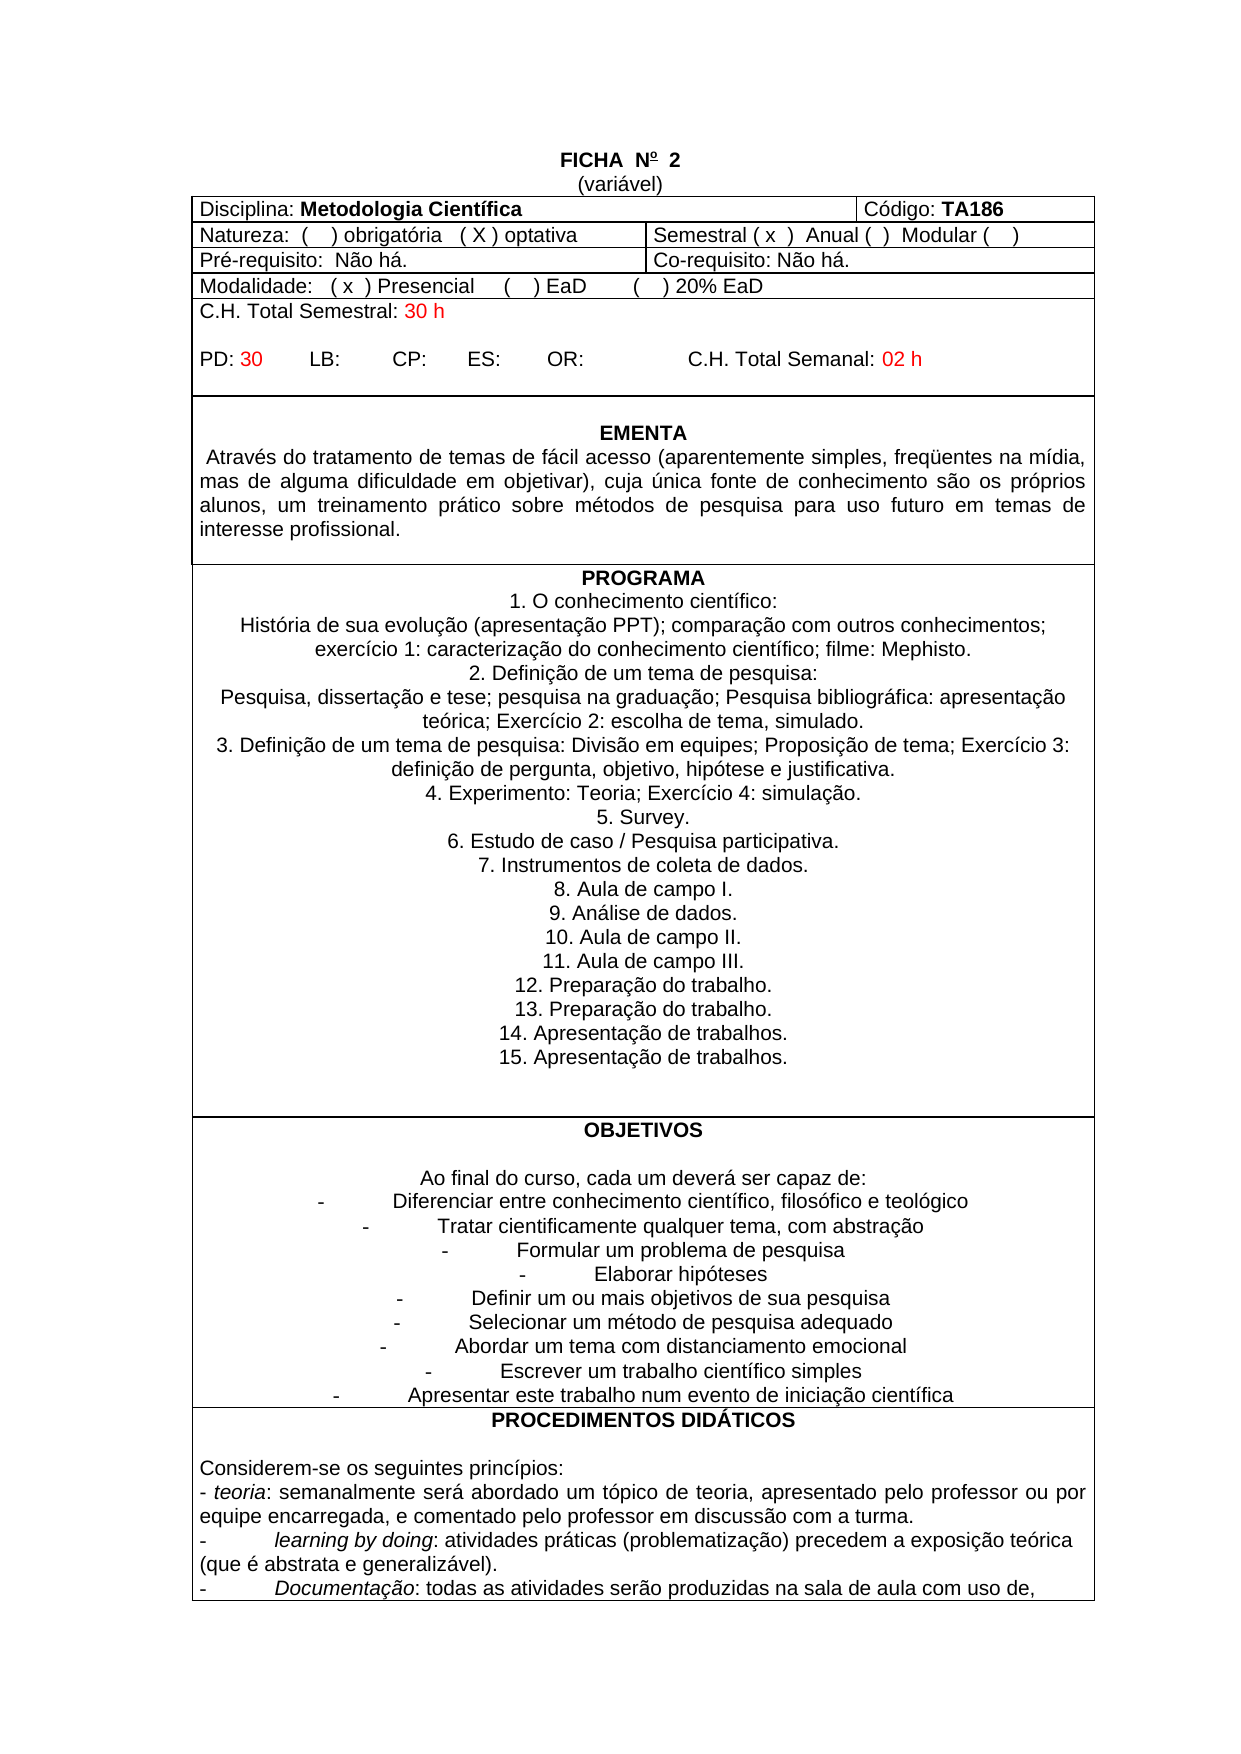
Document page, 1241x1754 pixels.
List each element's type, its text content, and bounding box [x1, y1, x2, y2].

table_cell Semestral ( x ) Anual ( ) Modular ( ) [647, 223, 1094, 247]
table_cell Modalidade: ( x ) Presencial ( ) EaD ( ) 20% EaD [193, 274, 1094, 298]
table_cell PROGRAMA 1. O conhecimento científico: História de sua evolução (apresentação PPT); comparação com outros conhecimentos; exercício 1: caracterização do conhecimento científico; filme: Mephisto. 2. Definição de um tema de pesquisa: Pesquisa, dissertação e tese; pesquisa na graduação; Pesquisa bibliográfica: apresentação teórica; Exercício 2: escolha de tema, simulado. 3. Definição de um tema de pesquisa: Divisão em equipes; Proposição de tema; Exercício 3: definição de pergunta, objetivo, hipótese e justificativa. 4. Experimento: Teoria; Exercício 4: simulação. 5. Survey. 6. Estudo de caso / Pesquisa participativa. 7. Instrumentos de coleta de dados. 8. Aula de campo I. 9. Análise de dados. 10. Aula de campo II. 11. Aula de campo III. 12. Preparação do trabalho. 13. Preparação do trabalho. 14. Apresentação de trabalhos. 15. Apresentação de trabalhos. [193, 565, 1094, 1116]
table_cell OBJETIVOS Ao final do curso, cada um deverá ser capaz de: Diferenciar entre conhecimento científico, filosófico e teológico Tratar cientificamente qualquer tema, com abstração Formular um problema de pesquisa Elaborar hipóteses Definir um ou mais objetivos de sua pesquisa Selecionar um método de pesquisa adequado Abordar um tema com distanciamento emocional Escrever um trabalho científico simples Apresentar este trabalho num evento de iniciação científica [193, 1118, 1094, 1407]
table_cell Co-requisito: Não há. [647, 248, 1094, 272]
table_cell C.H. Total Semestral: 30 h PD: 30 LB: CP: ES: OR: C.H. Total Semanal: 02 h [193, 299, 1094, 395]
table_cell Pré-requisito: Não há. [193, 248, 645, 272]
table_header Código: TA186 [857, 197, 1094, 221]
table_cell Natureza: ( ) obrigatória ( X ) optativa [193, 223, 645, 247]
table_cell EMENTA Através do tratamento de temas de fácil acesso (aparentemente simples, freqüentes na mídia, mas de alguma dificuldade em objetivar), cuja única fonte de conhecimento são os próprios alunos, um treinamento prático sobre métodos de pesquisa para uso futuro em temas de interesse profissional. [193, 397, 1094, 564]
table_header Disciplina: Metodologia Científica [193, 197, 856, 221]
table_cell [193, 1408, 1094, 1600]
text FICHA No 2 [177, 148, 1063, 172]
text (variável) [177, 172, 1063, 196]
